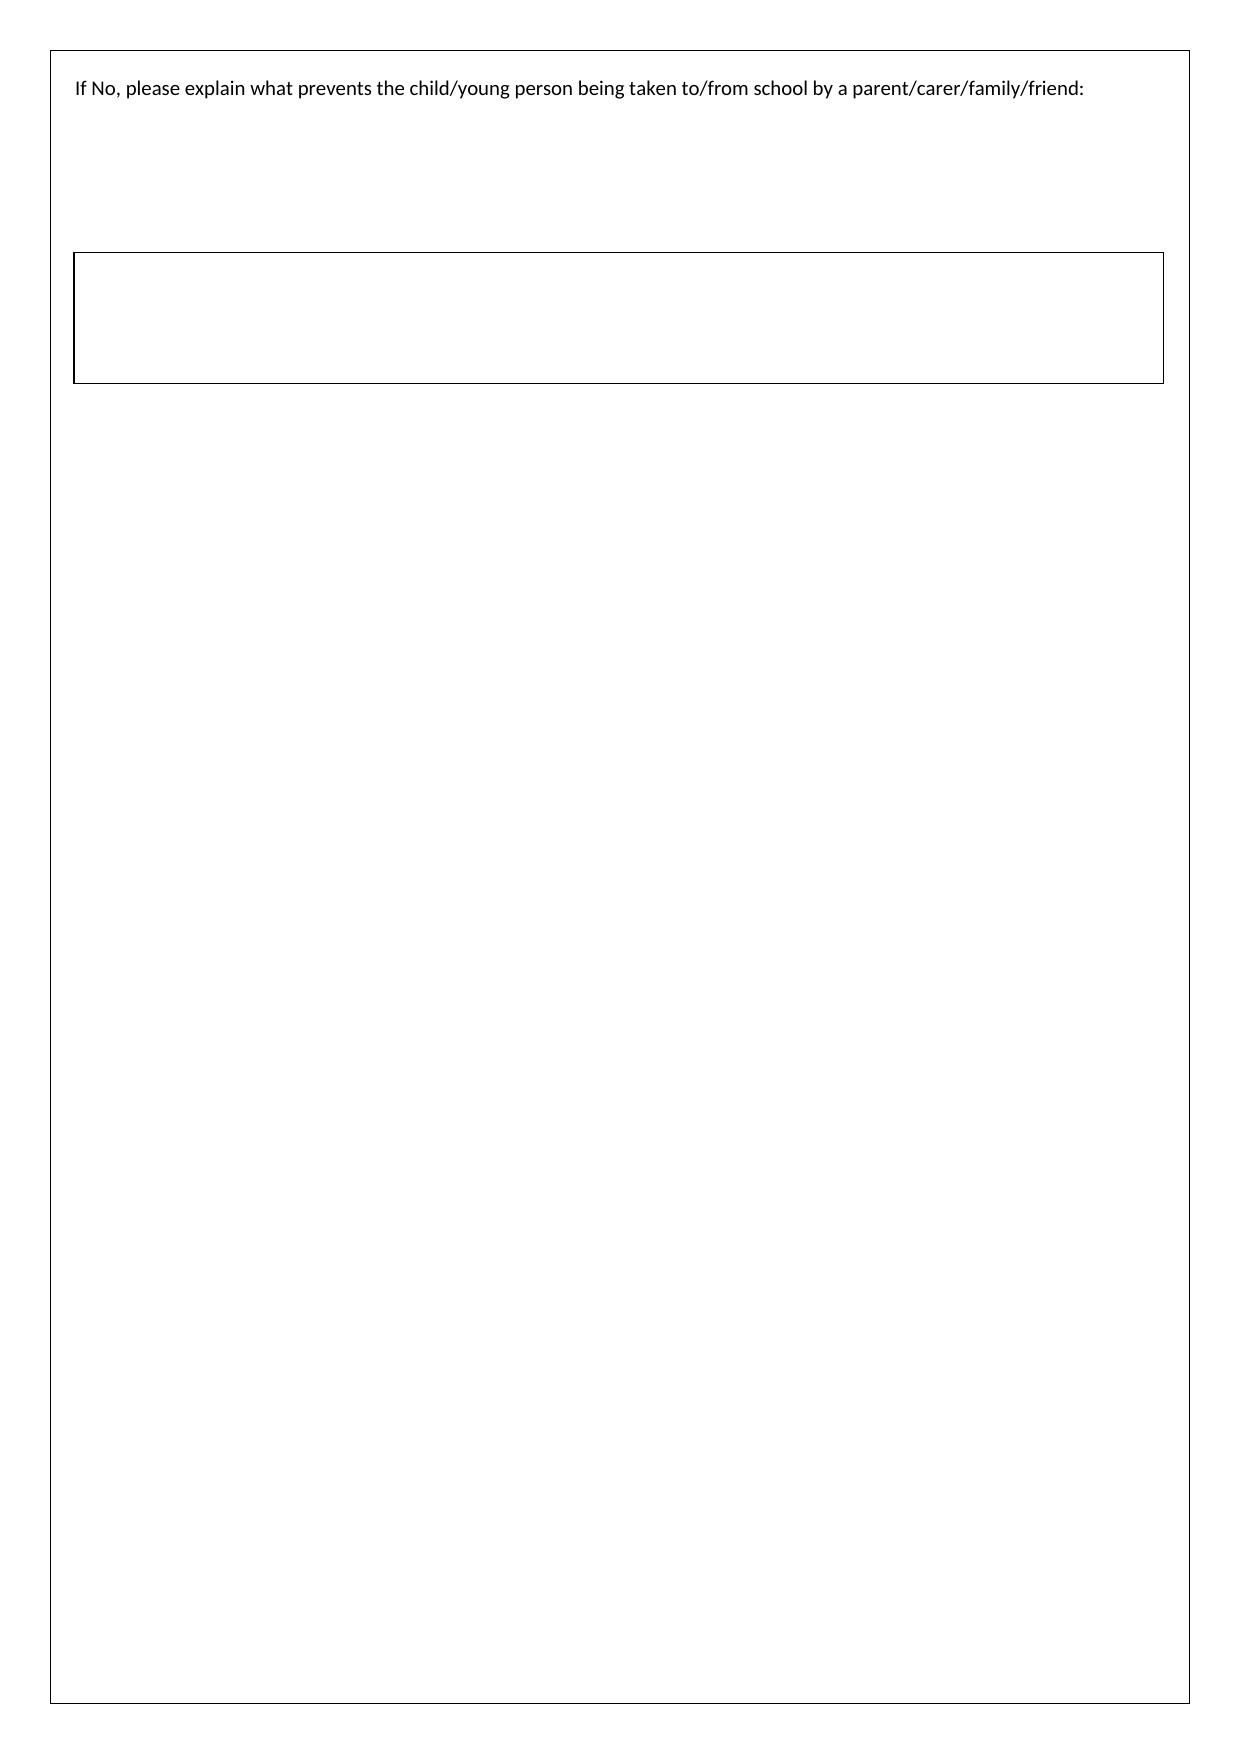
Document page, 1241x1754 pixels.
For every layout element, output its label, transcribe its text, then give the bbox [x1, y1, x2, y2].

text If No, please explain what prevents the child/young person being taken to/from school by a parent/carer/family/friend: [75, 75, 1165, 100]
